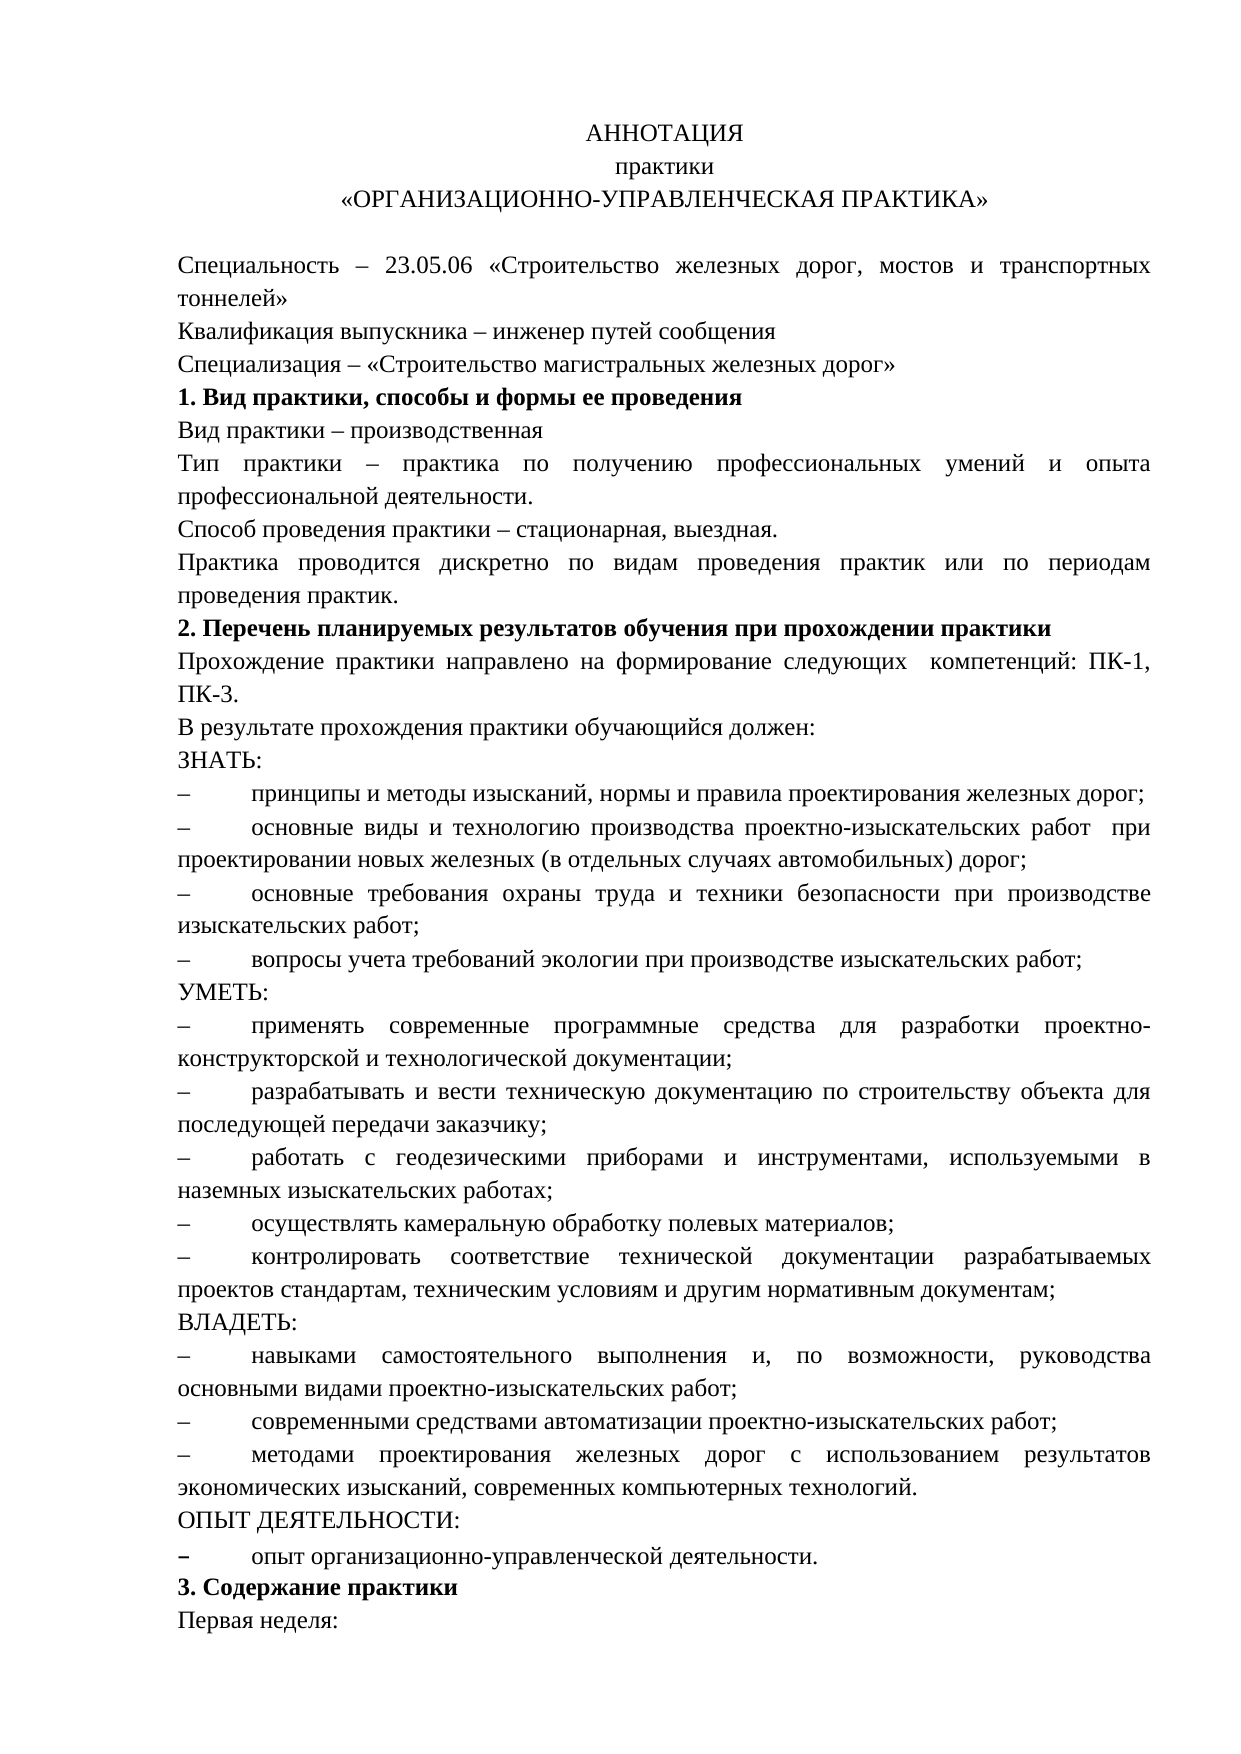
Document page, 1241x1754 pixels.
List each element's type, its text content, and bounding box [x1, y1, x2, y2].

text Вид практики – производственная [177, 415, 1152, 444]
text – применять современные программные средства для разработки проектно-конструкторской и технологической документации; [177, 1010, 1152, 1071]
text – современными средствами автоматизации проектно-изыскательских работ; [177, 1406, 1152, 1435]
text – основные виды и технологию производства проектно-изыскательских работ при проектировании новых железных (в отдельных случаях автомобильных) дорог; [177, 812, 1152, 873]
text – осуществлять камеральную обработку полевых материалов; [177, 1208, 1152, 1237]
text 2. Перечень планируемых результатов обучения при прохождении практики [177, 613, 1152, 642]
text ЗНАТЬ: [177, 746, 1152, 774]
text – разрабатывать и вести техническую документацию по строительству объекта для последующей передачи заказчику; [177, 1076, 1152, 1137]
text – методами проектирования железных дорог с использованием результатов экономических изысканий, современных компьютерных технологий. [177, 1439, 1152, 1501]
text Первая неделя: [177, 1605, 1152, 1634]
text В результате прохождения практики обучающийся должен: [177, 712, 1152, 741]
text – вопросы учета требований экологии при производстве изыскательских работ; [177, 944, 1152, 972]
text практики [177, 151, 1152, 180]
text Тип практики – практика по получению профессиональных умений и опыта профессиональной деятельности. [177, 448, 1152, 510]
text УМЕТЬ: [177, 977, 1152, 1005]
text Специализация – «Строительство магистральных железных дорог» [177, 349, 1152, 378]
text – навыками самостоятельного выполнения и, по возможности, руководства основными видами проектно-изыскательских работ; [177, 1340, 1152, 1402]
text – контролировать соответствие технической документации разрабатываемых проектов стандартам, техническим условиям и другим нормативным документам; [177, 1241, 1152, 1303]
text Прохождение практики направлено на формирование следующих компетенций: ПК-1, ПК-3. [177, 646, 1152, 708]
text Практика проводится дискретно по видам проведения практик или по периодам проведения практик. [177, 547, 1152, 609]
text АННОТАЦИЯ [177, 118, 1152, 147]
text Специальность – 23.05.06 «Строительство железных дорог, мостов и транспортных тоннелей» [177, 250, 1152, 312]
text ВЛАДЕТЬ: [177, 1307, 1152, 1336]
text – принципы и методы изысканий, нормы и правила проектирования железных дорог; [177, 778, 1152, 807]
text 1. Вид практики, способы и формы ее проведения [177, 382, 1152, 411]
text – работать с геодезическими приборами и инструментами, используемыми в наземных изыскательских работах; [177, 1142, 1152, 1203]
text Способ проведения практики – стационарная, выездная. [177, 514, 1152, 543]
text «ОРГАНИЗАЦИОННО-УПРАВЛЕНЧЕСКАЯ ПРАКТИКА» [177, 184, 1152, 213]
text Квалификация выпускника – инженер путей сообщения [177, 316, 1152, 345]
text 3. Содержание практики [177, 1572, 1152, 1601]
text ОПЫТ ДЕЯТЕЛЬНОСТИ: [177, 1505, 1152, 1534]
list опыт организационно-управленческой деятельности. [177, 1538, 1152, 1572]
text – основные требования охраны труда и техники безопасности при производстве изыскательских работ; [177, 878, 1152, 939]
